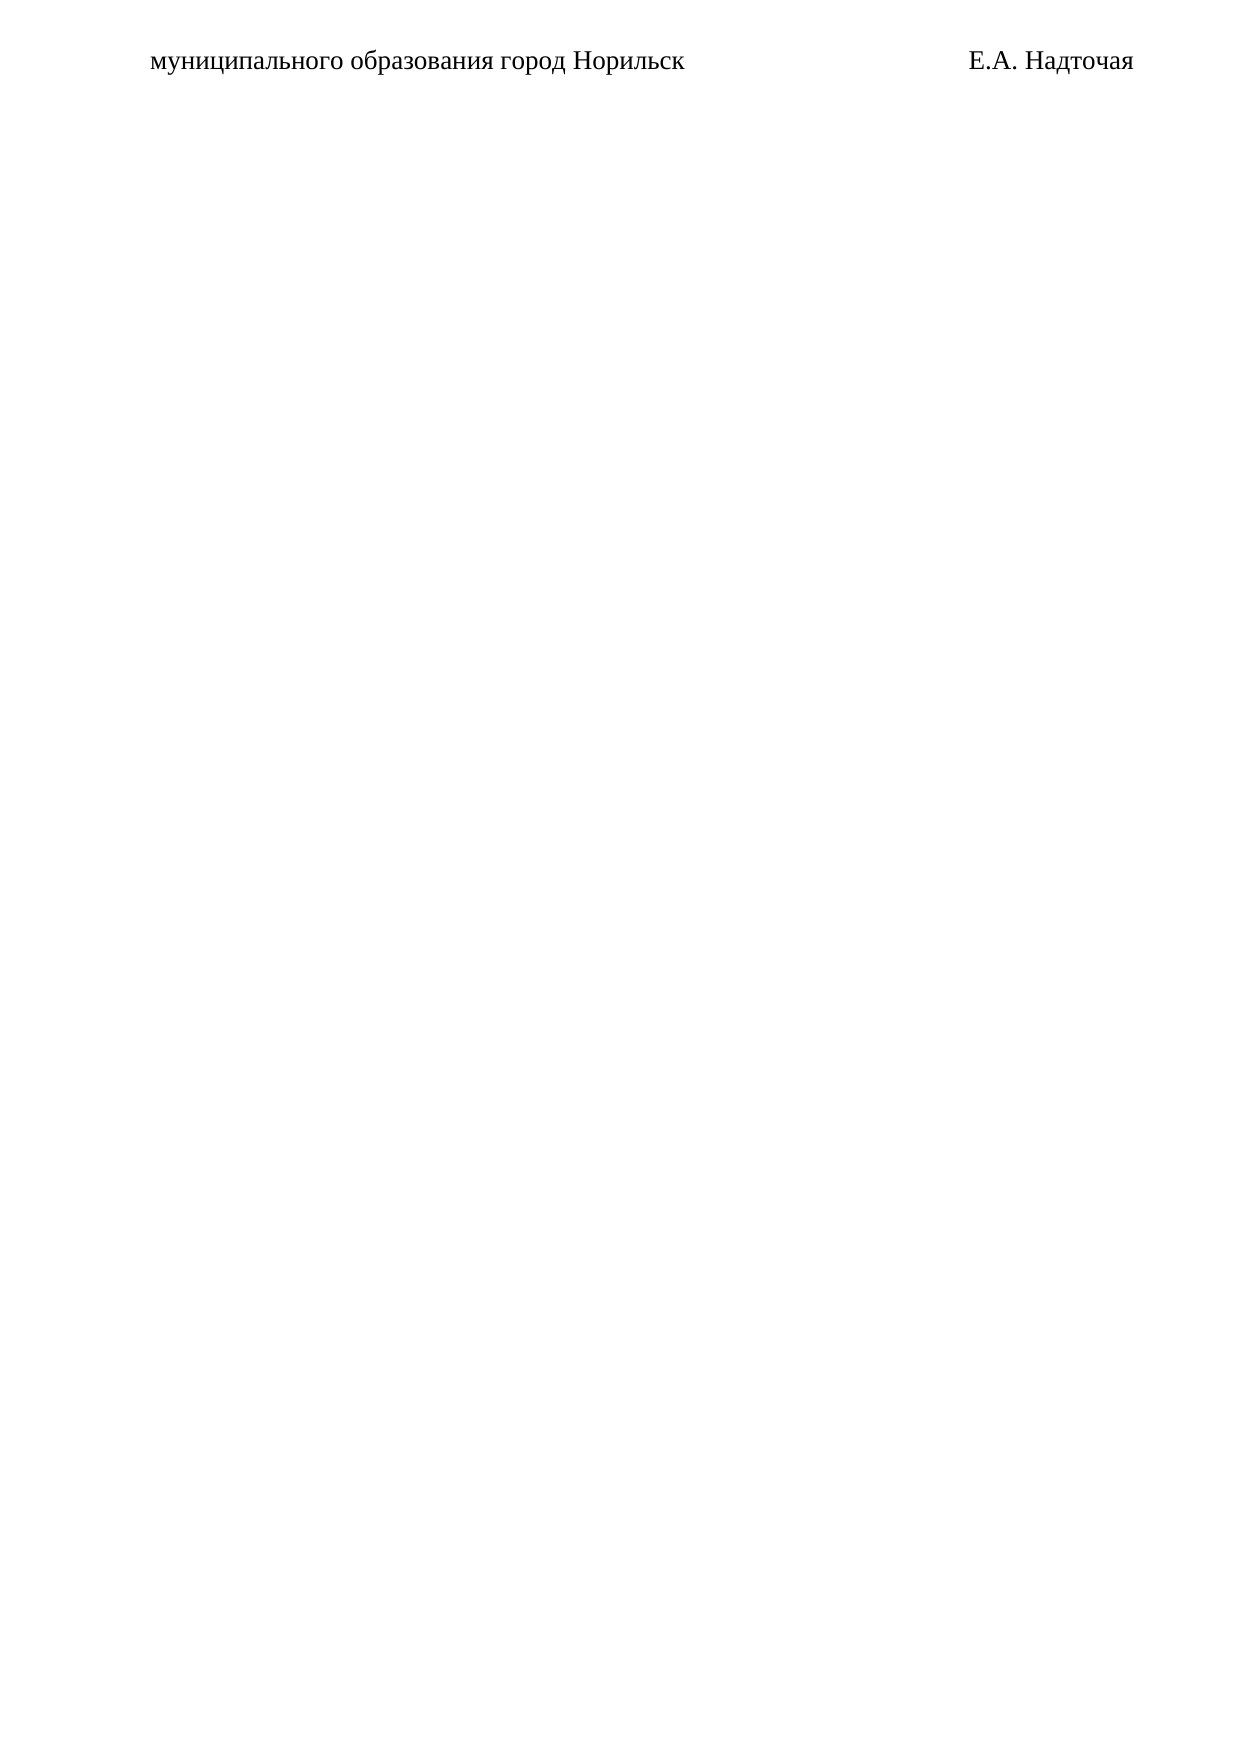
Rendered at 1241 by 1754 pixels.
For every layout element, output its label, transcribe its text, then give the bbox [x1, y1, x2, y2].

text муниципального образования город Норильск Е.А. Надточая [150, 44, 1152, 76]
